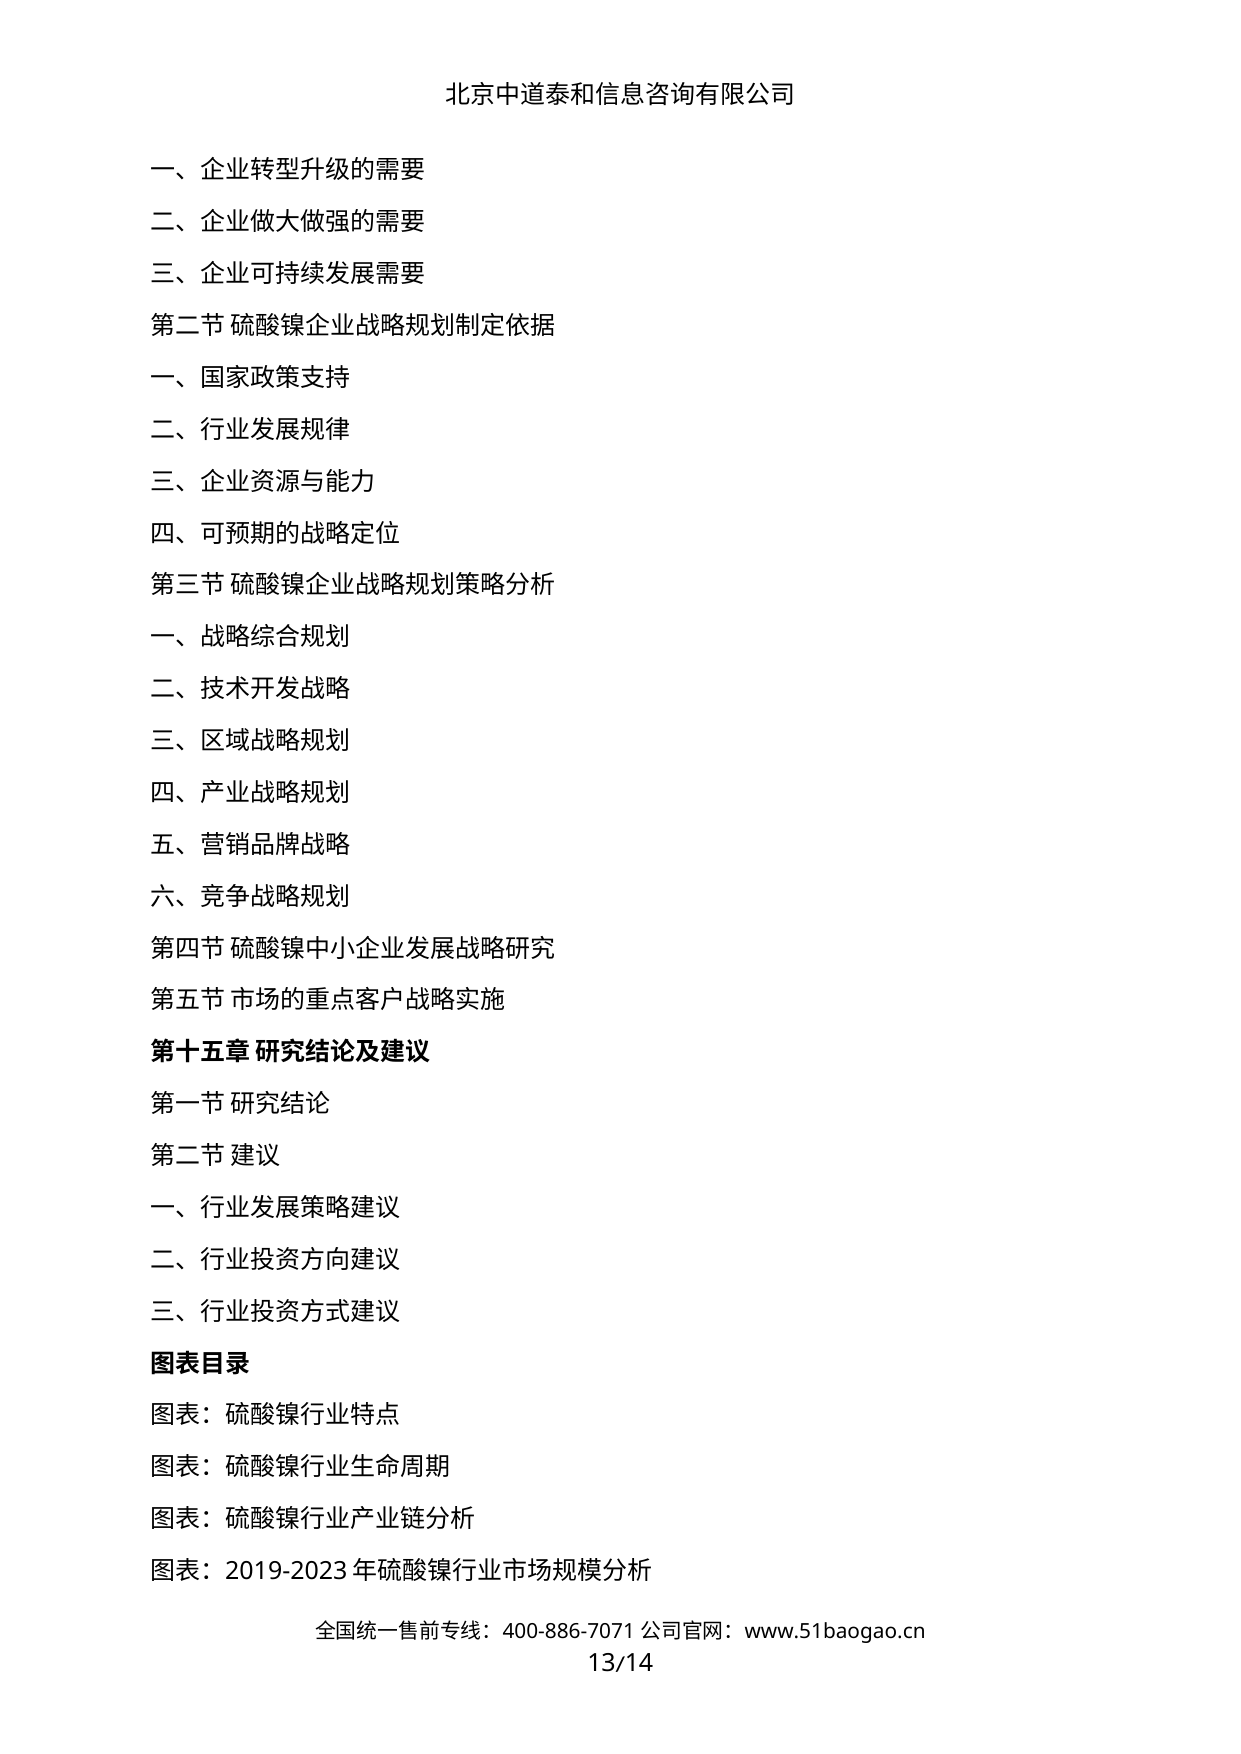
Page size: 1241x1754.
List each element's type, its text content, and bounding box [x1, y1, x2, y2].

text 四、产业战略规划 [150, 772, 1090, 809]
text 图表：硫酸镍行业产业链分析 [150, 1499, 1090, 1535]
text 三、行业投资方式建议 [150, 1291, 1090, 1327]
text 一、企业转型升级的需要 [150, 150, 1090, 186]
text 第二节 硫酸镍企业战略规划制定依据 [150, 306, 1090, 342]
text 图表：硫酸镍行业特点 [150, 1395, 1090, 1431]
text 二、企业做大做强的需要 [150, 202, 1090, 238]
text 四、可预期的战略定位 [150, 513, 1090, 549]
text 二、技术开发战略 [150, 669, 1090, 705]
text 一、战略综合规划 [150, 617, 1090, 653]
text 二、行业投资方向建议 [150, 1239, 1090, 1276]
text 第三节 硫酸镍企业战略规划策略分析 [150, 565, 1090, 601]
text 第十五章 研究结论及建议 [150, 1032, 1090, 1068]
text 五、营销品牌战略 [150, 824, 1090, 861]
text 第二节 建议 [150, 1136, 1090, 1172]
text 图表：硫酸镍行业生命周期 [150, 1447, 1090, 1483]
text 一、国家政策支持 [150, 357, 1090, 394]
text 第四节 硫酸镍中小企业发展战略研究 [150, 928, 1090, 964]
text 三、企业可持续发展需要 [150, 254, 1090, 290]
text 图表：2019-2023年硫酸镍行业市场规模分析 [150, 1551, 1090, 1587]
text 一、行业发展策略建议 [150, 1187, 1090, 1224]
text 二、行业发展规律 [150, 409, 1090, 446]
text 图表目录 [150, 1343, 1090, 1379]
text 三、企业资源与能力 [150, 461, 1090, 497]
text 第五节 市场的重点客户战略实施 [150, 980, 1090, 1016]
text 六、竞争战略规划 [150, 876, 1090, 912]
text 第一节 研究结论 [150, 1084, 1090, 1120]
text 三、区域战略规划 [150, 721, 1090, 757]
